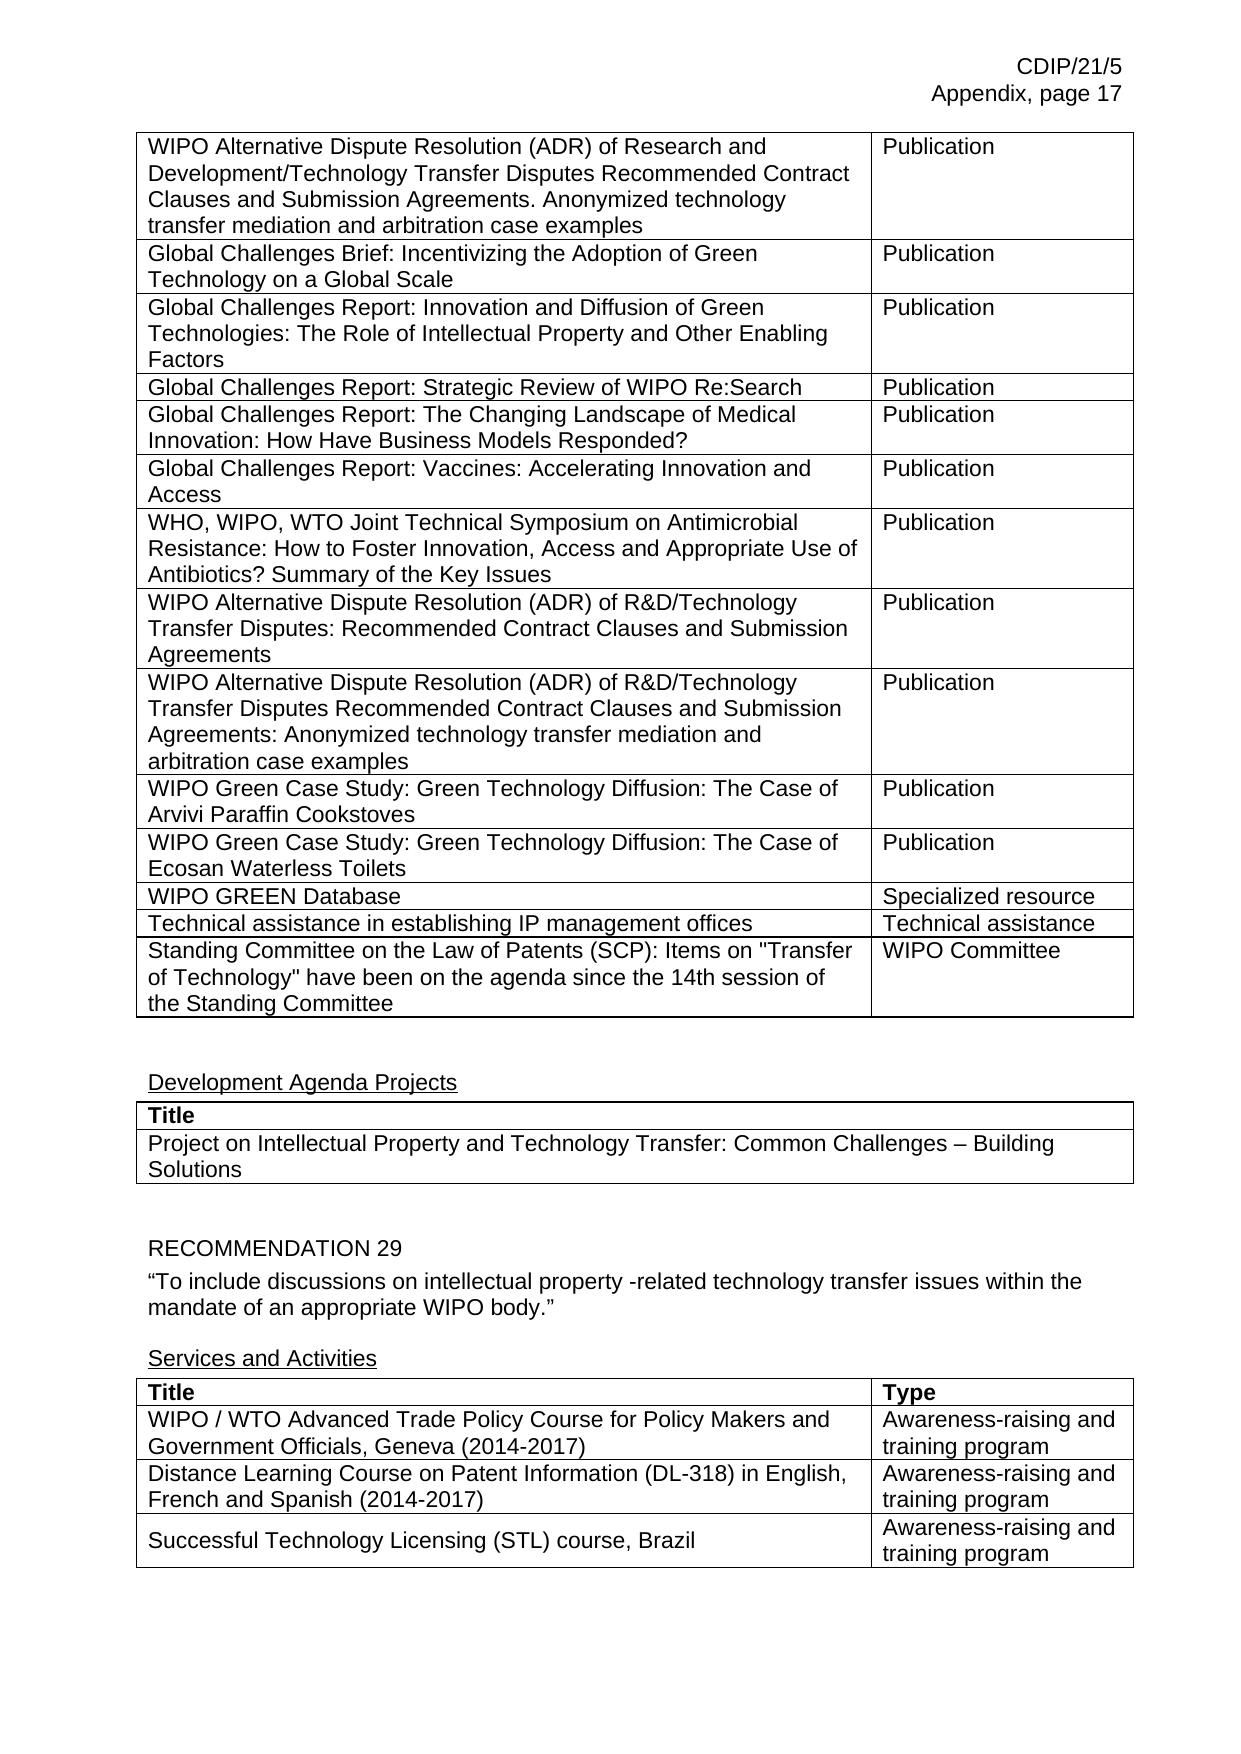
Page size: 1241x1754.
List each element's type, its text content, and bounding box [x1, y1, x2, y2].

table_cell Publication [872, 133, 1133, 239]
table_cell Global Challenges Report: Innovation and Diffusion of Green Technologies: The Role of Intellectual Property and Other Enabling Factors [137, 294, 871, 372]
table_cell Distance Learning Course on Patent Information (DL-318) in English, French and Spanish (2014-2017) [137, 1460, 871, 1513]
table_cell Publication [872, 829, 1133, 882]
subtitle Development Agenda Projects [148, 1069, 1122, 1095]
table_cell Specialized resource [872, 883, 1133, 909]
table_cell Standing Committee on the Law of Patents (SCP): Items on "Transfer of Technology" have been on the agenda since the 14th session of the Standing Committee [137, 938, 871, 1016]
table_cell Publication [872, 401, 1133, 454]
table_cell WIPO / WTO Advanced Trade Policy Course for Policy Makers and Government Officials, Geneva (2014-2017) [137, 1406, 871, 1459]
table_cell Publication [872, 374, 1133, 400]
table_cell WIPO GREEN Database [137, 883, 871, 909]
table_cell WIPO Alternative Dispute Resolution (ADR) of R&D/Technology Transfer Disputes Recommended Contract Clauses and Submission Agreements: Anonymized technology transfer mediation and arbitration case examples [137, 669, 871, 774]
table_header Type [872, 1379, 1133, 1405]
table_cell WIPO Committee [872, 938, 1133, 1016]
table_cell WHO, WIPO, WTO Joint Technical Symposium on Antimicrobial Resistance: How to Foster Innovation, Access and Appropriate Use of Antibiotics? Summary of the Key Issues [137, 509, 871, 587]
table_cell Publication [872, 669, 1133, 774]
table_cell Awareness-raising and training program [872, 1406, 1133, 1459]
table_cell Publication [872, 509, 1133, 587]
table_cell Global Challenges Report: Vaccines: Accelerating Innovation and Access [137, 455, 871, 507]
table_cell Successful Technology Licensing (STL) course, Brazil [137, 1514, 871, 1567]
table_cell Publication [872, 589, 1133, 668]
table_cell WIPO Alternative Dispute Resolution (ADR) of Research and Development/Technology Transfer Disputes Recommended Contract Clauses and Submission Agreements. Anonymized technology transfer mediation and arbitration case examples [137, 133, 871, 239]
table_cell WIPO Green Case Study: Green Technology Diffusion: The Case of Arvivi Paraffin Cookstoves [137, 775, 871, 828]
table_cell WIPO Alternative Dispute Resolution (ADR) of R&D/Technology Transfer Disputes: Recommended Contract Clauses and Submission Agreements [137, 589, 871, 668]
table_cell Awareness-raising and training program [872, 1460, 1133, 1513]
table_cell Publication [872, 455, 1133, 507]
table_cell Publication [872, 294, 1133, 372]
text “To include discussions on intellectual property -related technology transfer issues within the mandate of an appropriate WIPO body.” [148, 1268, 1122, 1320]
table_cell Publication [872, 775, 1133, 828]
table_cell Technical assistance [872, 910, 1133, 936]
table_header Title [137, 1103, 1133, 1129]
table_cell Global Challenges Brief: Incentivizing the Adoption of Green Technology on a Global Scale [137, 240, 871, 292]
subtitle Services and Activities [148, 1345, 1122, 1372]
table_cell Publication [872, 240, 1133, 292]
table_cell Global Challenges Report: Strategic Review of WIPO Re:Search [137, 374, 871, 400]
table_cell Project on Intellectual Property and Technology Transfer: Common Challenges – Building Solutions [137, 1130, 1133, 1183]
table_cell Global Challenges Report: The Changing Landscape of Medical Innovation: How Have Business Models Responded? [137, 401, 871, 454]
table_header Title [137, 1379, 871, 1405]
subtitle Recommendation 29 [148, 1235, 1122, 1261]
table_cell Technical assistance in establishing IP management offices [137, 910, 871, 936]
table_cell WIPO Green Case Study: Green Technology Diffusion: The Case of Ecosan Waterless Toilets [137, 829, 871, 882]
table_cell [872, 1514, 1133, 1567]
